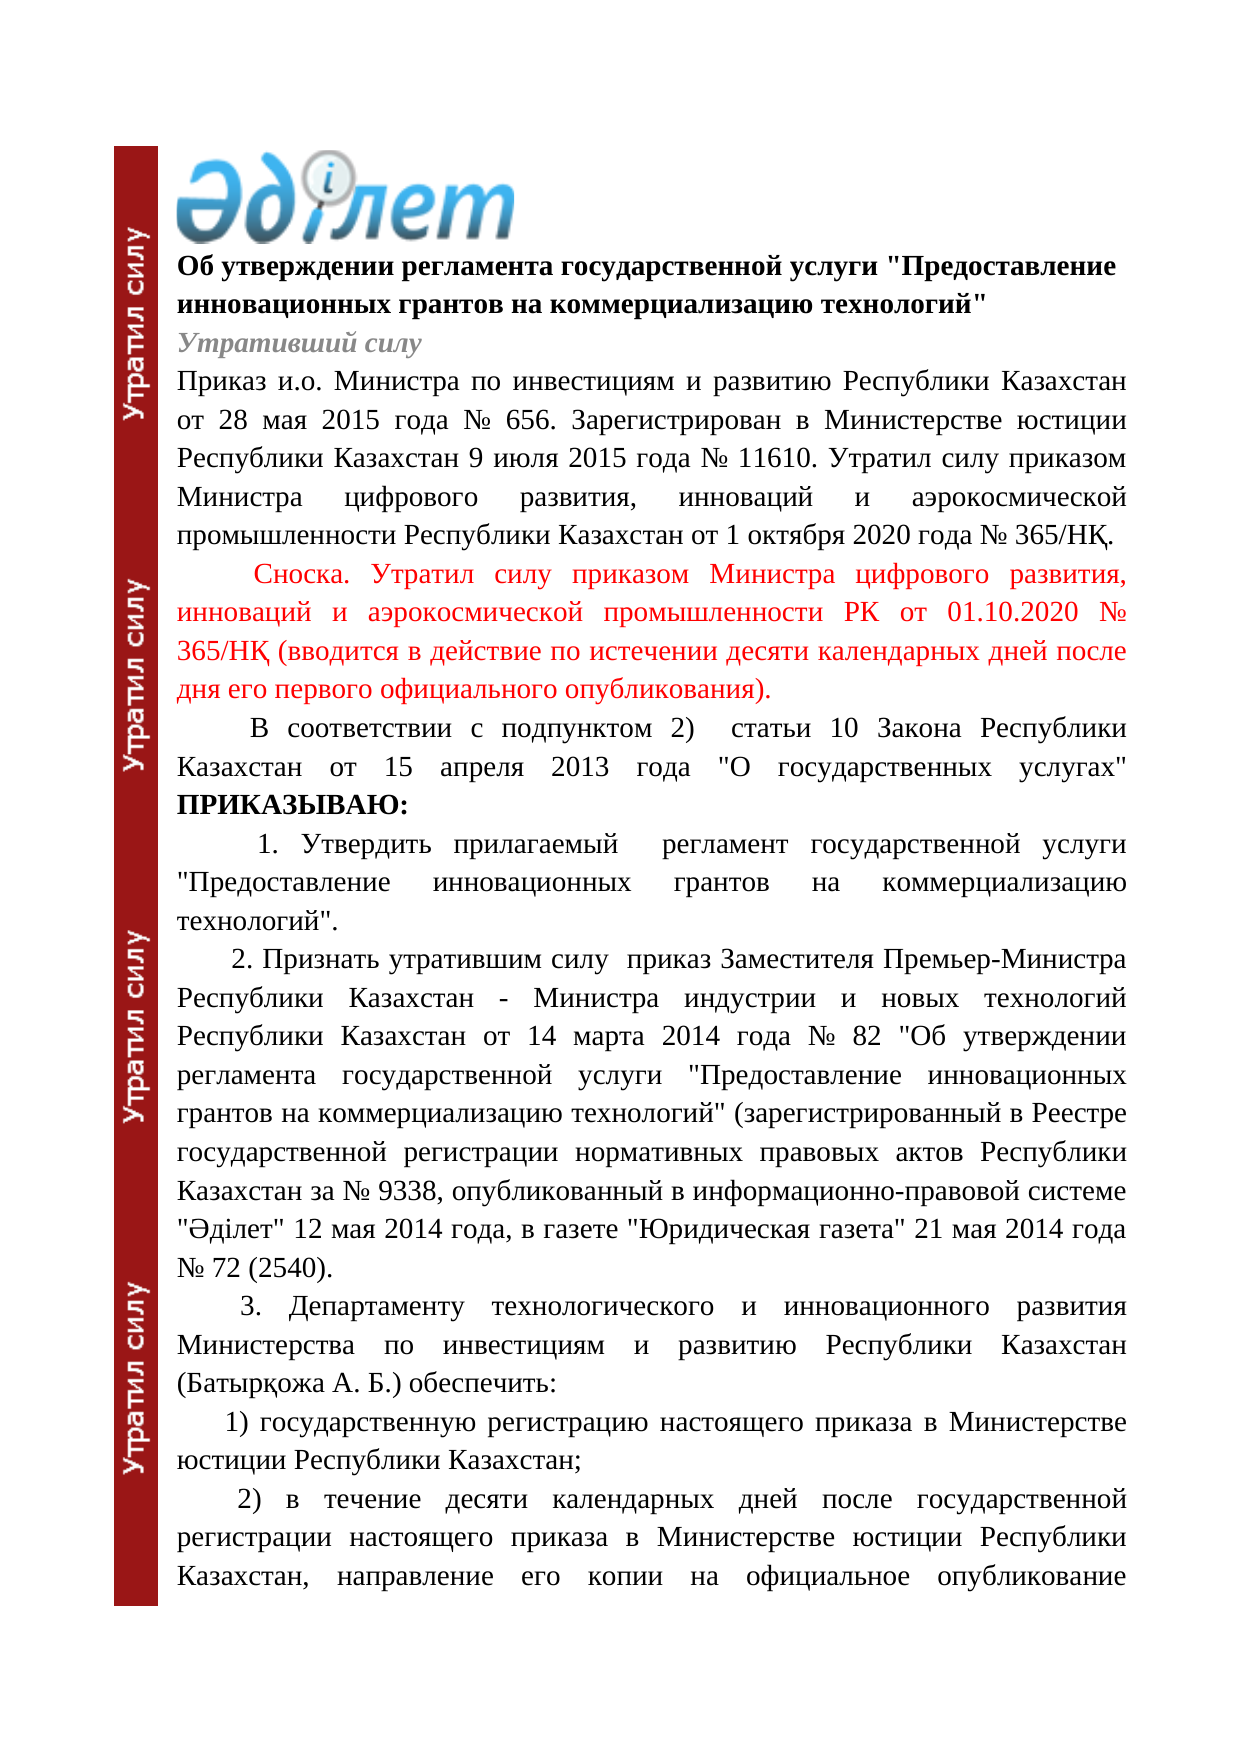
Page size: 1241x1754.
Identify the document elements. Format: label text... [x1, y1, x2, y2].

text 1. Утвердить прилагаемый регламент государственной услуги "Предоставление инновационных грантов на коммерциализацию технологий". [112, 826, 1128, 936]
text Сноска. Утратил силу приказом Министра цифрового развития, инноваций и аэрокосмической промышленности РК от 01.10.2020 № 365/НҚ (вводится в действие по истечении десяти календарных дней после дня его первого официального опубликования). [112, 556, 1128, 705]
picture [114, 936, 158, 941]
picture [114, 358, 158, 363]
picture [114, 1399, 158, 1404]
text 3. Департаменту технологического и инновационного развития Министерства по инвестициям и развитию Республики Казахстан (Батырқожа А. Б.) обеспечить: [112, 1288, 1128, 1399]
text Приказ и.о. Министра по инвестициям и развитию Республики Казахстан от 28 мая 2015 года № 656. Зарегистрирован в Министерстве юстиции Республики Казахстан 9 июля 2015 года № 11610. Утратил силу приказом Министра цифрового развития, инноваций и аэрокосмической промышленности Республики Казахстан от 1 октября 2020 года № 365/НҚ. [112, 363, 1128, 551]
text 1) государственную регистрацию настоящего приказа в Министерстве юстиции Республики Казахстан; [112, 1404, 1128, 1476]
picture [114, 320, 158, 325]
picture [114, 1476, 158, 1481]
picture [114, 705, 158, 710]
picture [114, 1283, 158, 1288]
picture [176, 150, 515, 244]
text В соответствии с подпунктом 2) статьи 10 Закона Республики Казахстан от 15 апреля 2013 года "О государственных услугах" ПРИКАЗЫВАЮ: [112, 710, 1128, 821]
text 2. Признать утратившим силу приказ Заместителя Премьер-Министра Республики Казахстан - Министра индустрии и новых технологий Республики Казахстан от 14 марта 2014 года № 82 "Об утверждении регламента государственной услуги "Предоставление инновационных грантов на коммерциализацию технологий" (зарегистрированный в Реестре государственной регистрации нормативных правовых актов Республики Казахстан за № 9338, опубликованный в информационно-правовой системе "Әділет" 12 мая 2014 года, в газете "Юридическая газета" 21 мая 2014 года № 72 (2540). [112, 941, 1128, 1283]
text Утративший силу [112, 325, 1128, 358]
text Об утверждении регламента государственной услуги "Предоставление инновационных грантов на коммерциализацию технологий" [112, 248, 1128, 320]
picture [114, 1592, 158, 1606]
picture [114, 146, 158, 248]
picture [114, 551, 158, 556]
picture [114, 821, 158, 826]
